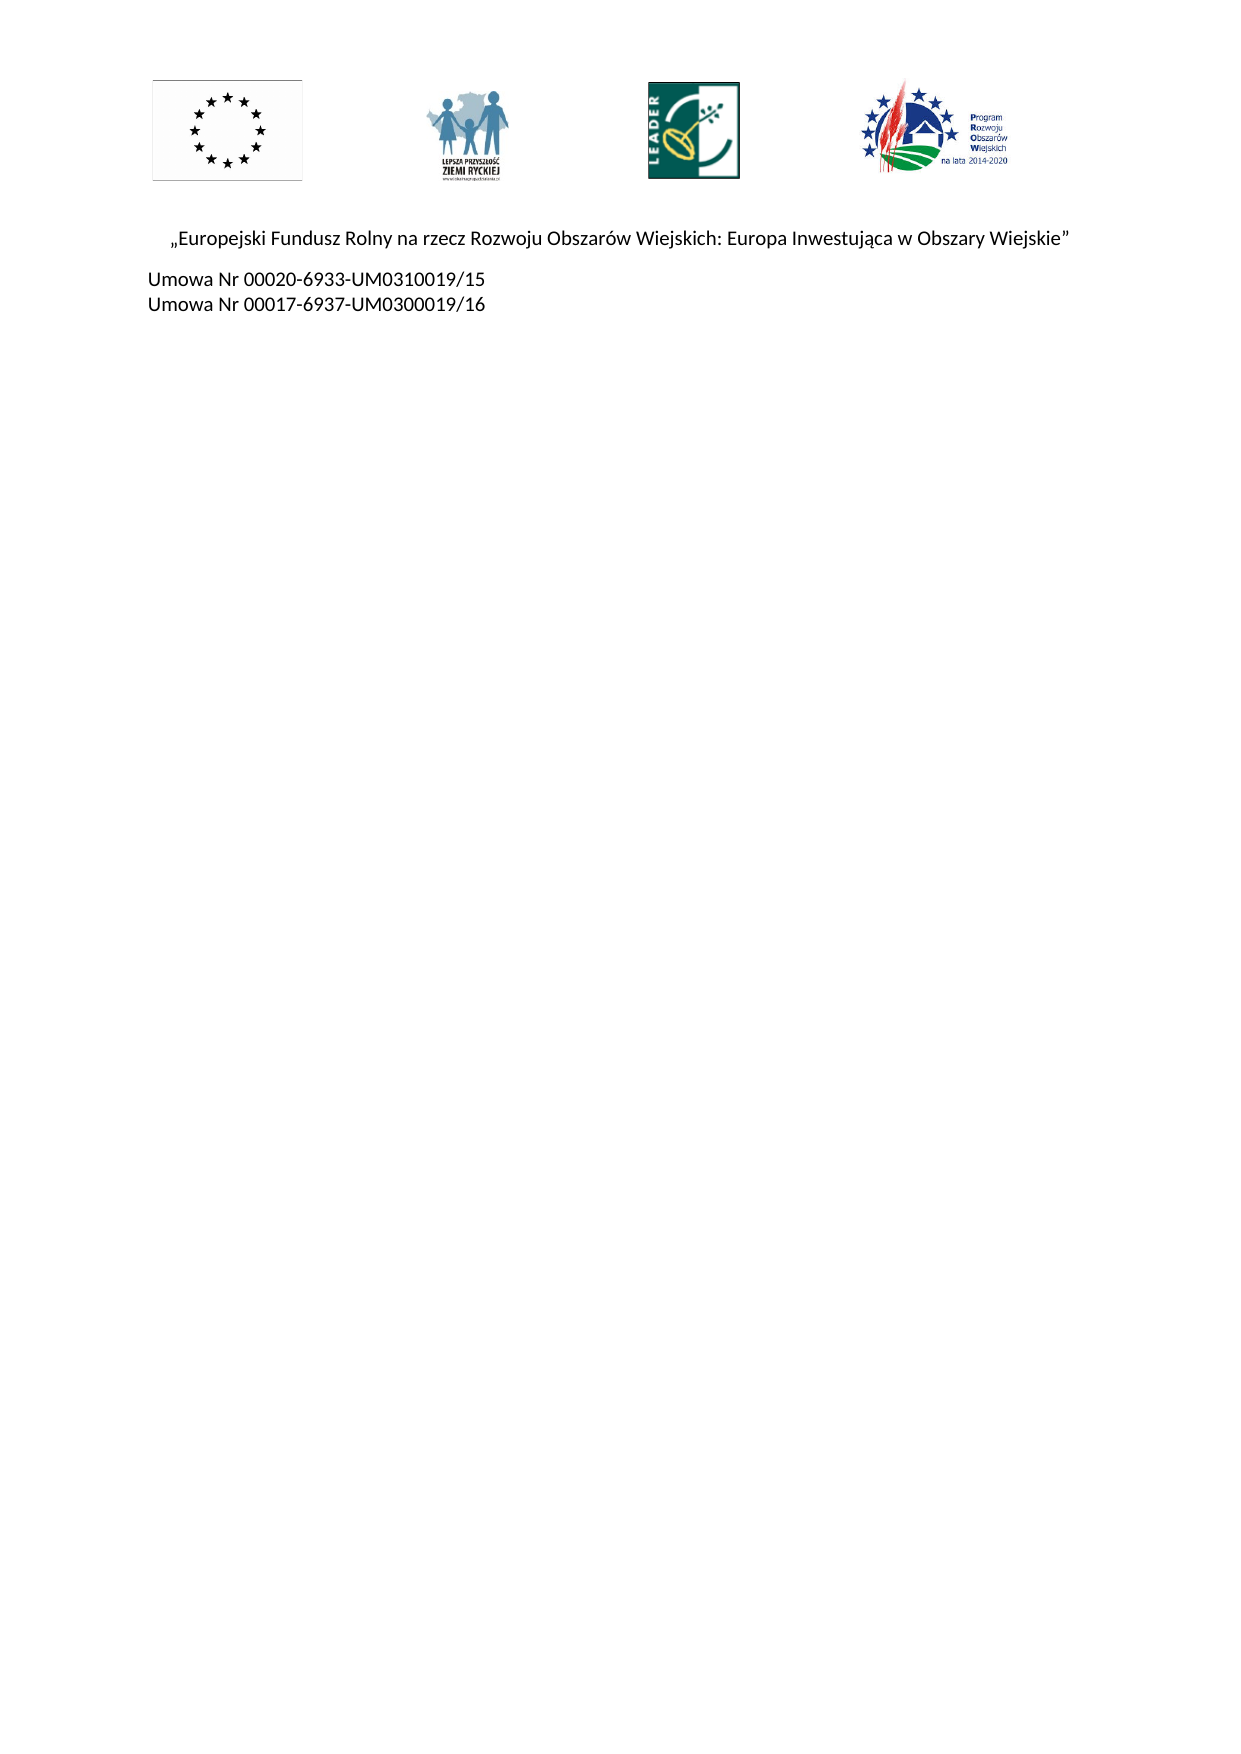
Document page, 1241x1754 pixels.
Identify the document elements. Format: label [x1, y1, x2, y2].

picture [854, 73, 1019, 181]
picture [426, 91, 509, 181]
picture [152, 80, 303, 181]
picture [648, 82, 741, 181]
